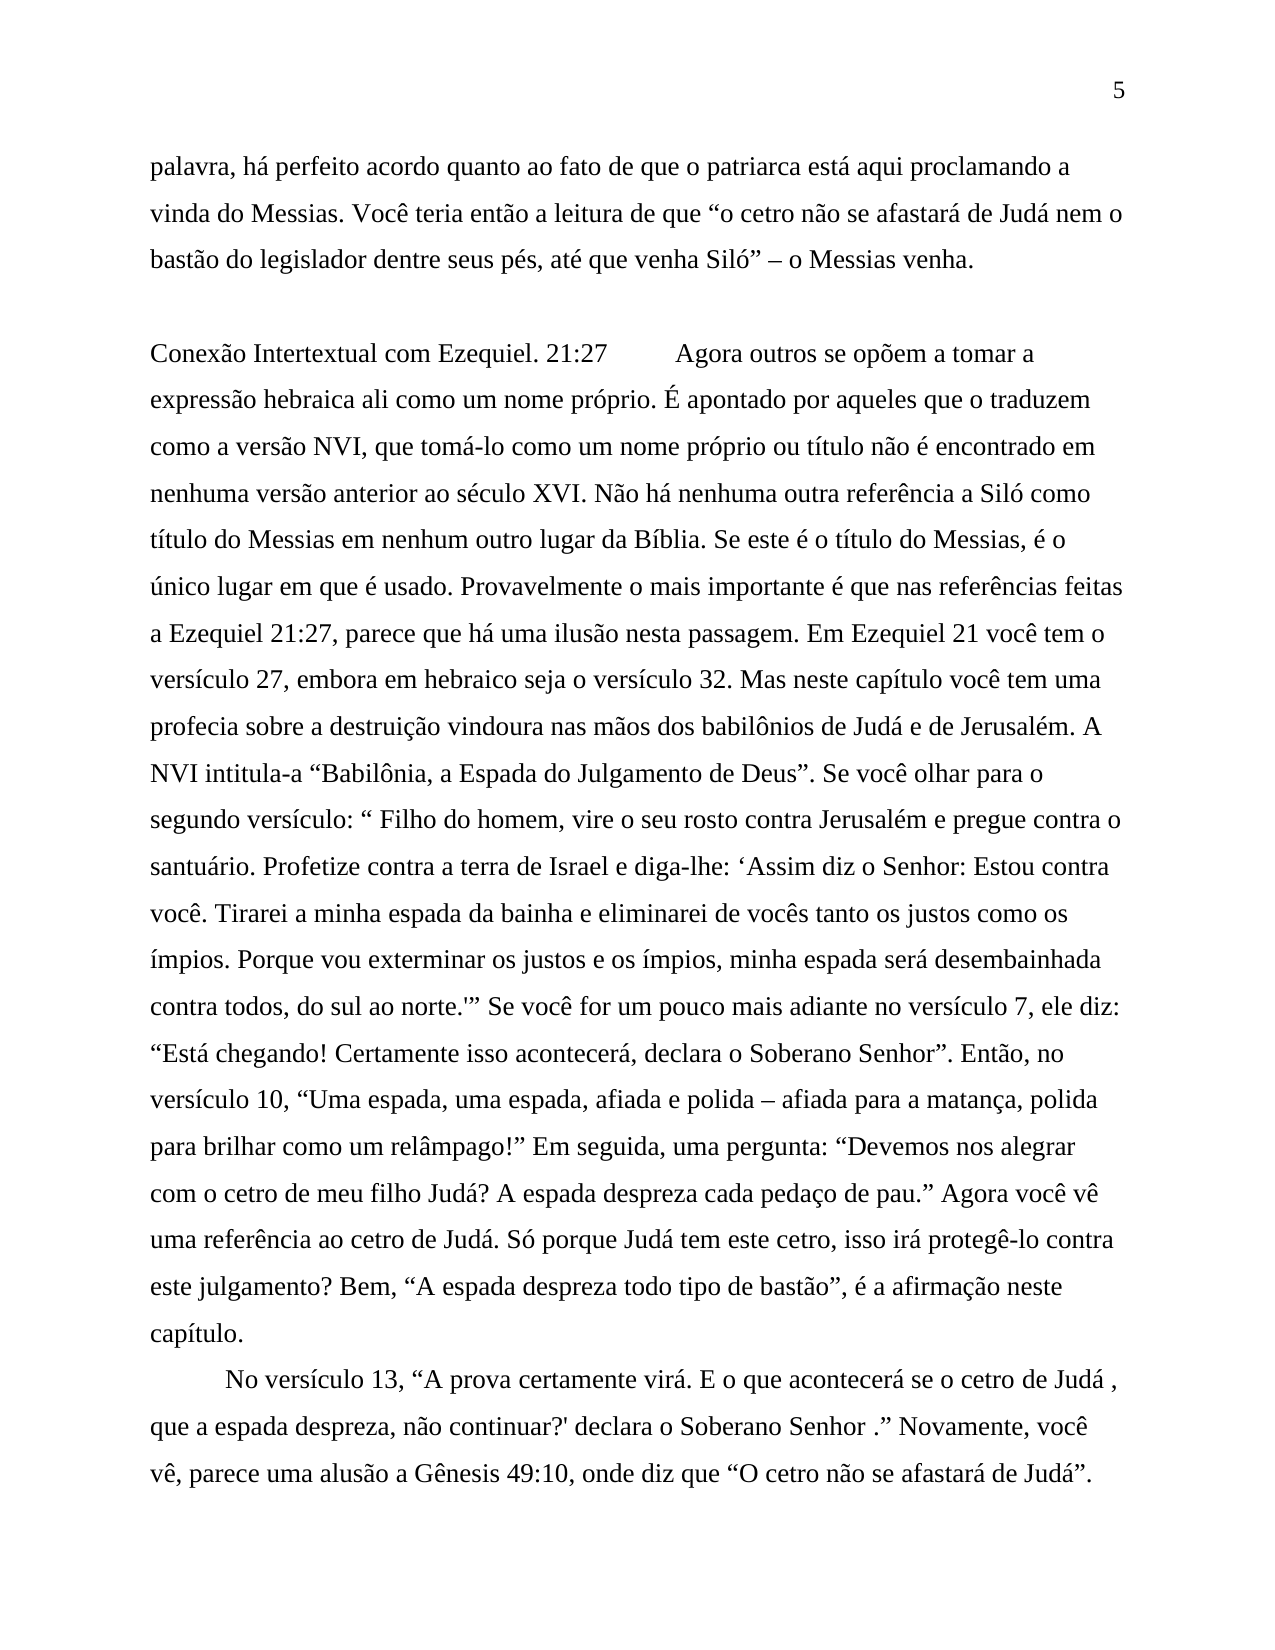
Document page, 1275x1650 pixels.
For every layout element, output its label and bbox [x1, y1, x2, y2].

text [150, 150, 1125, 1488]
